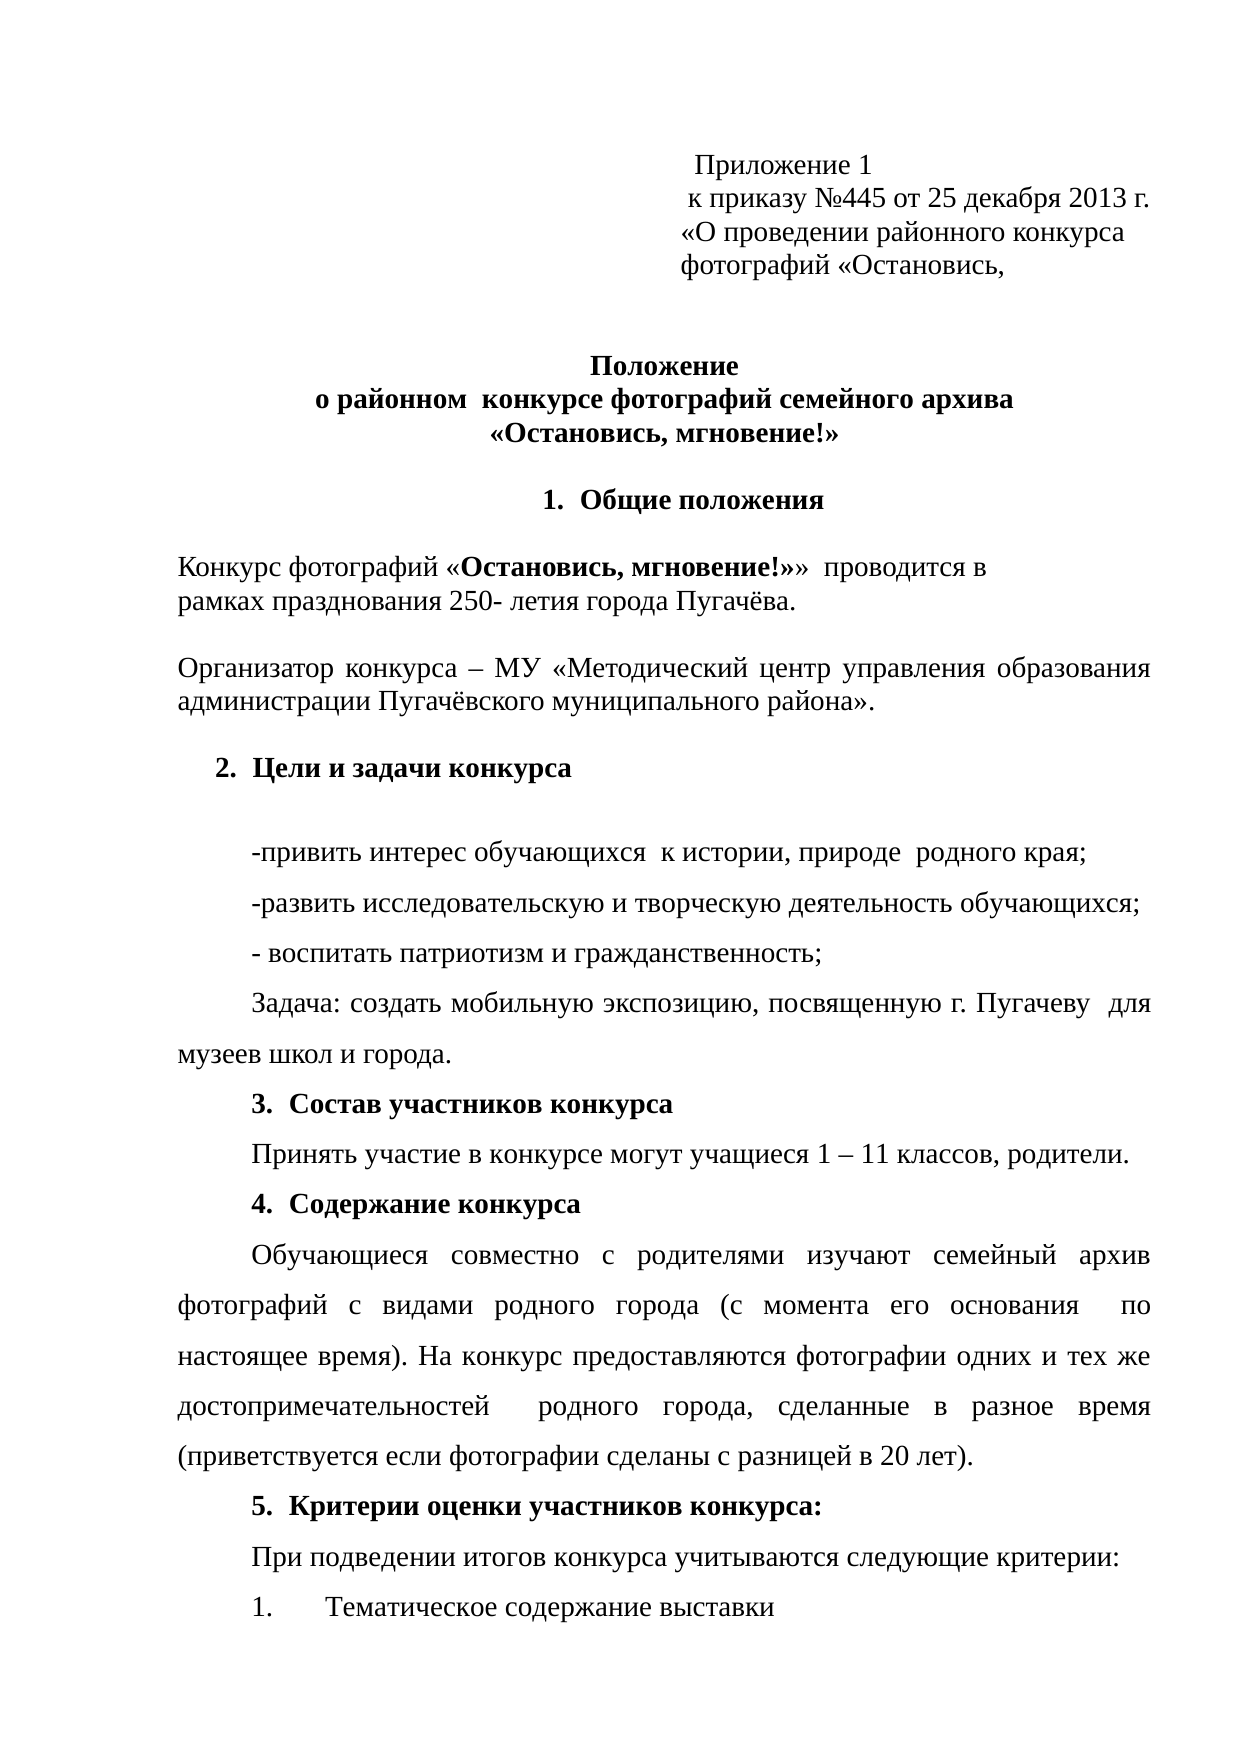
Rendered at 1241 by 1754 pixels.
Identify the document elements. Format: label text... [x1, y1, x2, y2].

text Организатор конкурса – МУ «Методический центр управления образования администрации Пугачёвского муниципального района». [177, 650, 1152, 717]
text «Остановись, мгновение!» [177, 415, 1152, 449]
text Приложение 1 [694, 147, 1152, 180]
list Состав участников конкурса [251, 1086, 1152, 1119]
text При подведении итогов конкурса учитываются следующие критерии: [177, 1539, 1152, 1572]
list Содержание конкурса [251, 1187, 1152, 1220]
list Критерии оценки участников конкурса: [251, 1488, 1152, 1522]
text -развить исследовательскую и творческую деятельность обучающихся; [177, 885, 1152, 918]
text Принять участие в конкурсе могут учащиеся 1 – 11 классов, родители. [177, 1136, 1152, 1170]
text - воспитать патриотизм и гражданственность; [177, 935, 1152, 969]
text Обучающиеся совместно с родителями изучают семейный архив фотографий с видами родного города (с момента его основания по настоящее время). На конкурс предоставляются фотографии одних и тех же достопримечательностей родного города, сделанные в разное время (приветствуется если фотографии сделаны с разницей в 20 лет). [177, 1237, 1152, 1472]
text фотографий «Остановись, [177, 247, 1152, 281]
list Цели и задачи конкурса [215, 751, 1152, 784]
text о районном конкурсе фотографий семейного архива [177, 382, 1152, 415]
list Тематическое содержание выставки [177, 1589, 1152, 1623]
text -привить интерес обучающихся к истории, природе родного края; [177, 834, 1152, 868]
list Общие положения [215, 482, 1152, 516]
text Задача: создать мобильную экспозицию, посвященную г. Пугачеву для музеев школ и города. [177, 985, 1152, 1069]
text к приказу №445 от 25 декабря 2013 г. [177, 180, 1152, 214]
text Положение [177, 348, 1152, 382]
text Конкурс фотографий «Остановись, мгновение!»» проводится в [177, 549, 1152, 583]
text «О проведении районного конкурса [177, 214, 1152, 247]
text рамках празднования 250- летия города Пугачёва. [177, 583, 1152, 616]
